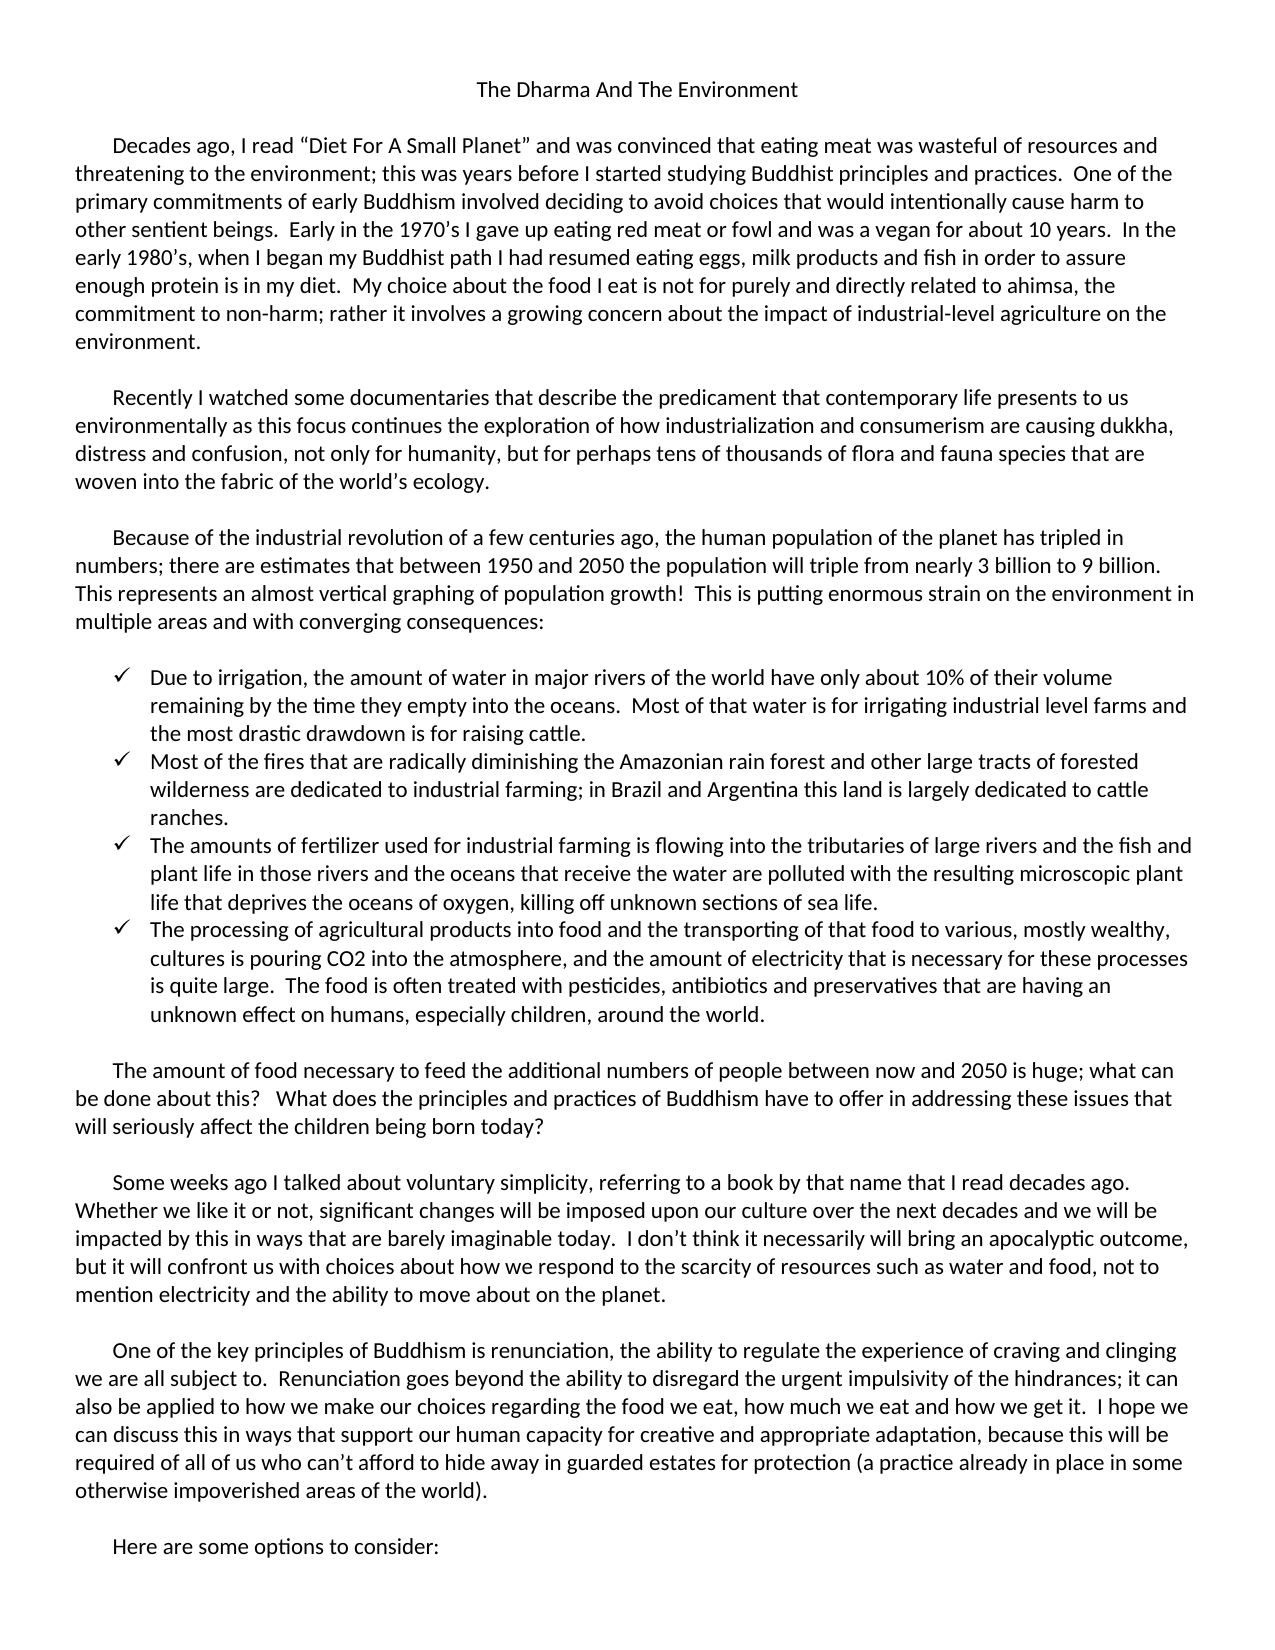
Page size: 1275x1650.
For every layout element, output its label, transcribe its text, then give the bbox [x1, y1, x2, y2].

text Here are some options to consider: [75, 1532, 1200, 1560]
list Most of the fires that are radically diminishing the Amazonian rain forest and other large tracts of forested wilderness are dedicated to industrial farming; in Brazil and Argentina this land is largely dedicated to cattle ranches. [112, 747, 1200, 832]
text Because of the industrial revolution of a few centuries ago, the human population of the planet has tripled in numbers; there are estimates that between 1950 and 2050 the population will triple from nearly 3 billion to 9 billion. This represents an almost vertical graphing of population growth! This is putting enormous strain on the environment in multiple areas and with converging consequences: [75, 523, 1200, 635]
text Decades ago, I read “Diet For A Small Planet” and was convinced that eating meat was wasteful of resources and threatening to the environment; this was years before I started studying Buddhist principles and practices. One of the primary commitments of early Buddhism involved deciding to avoid choices that would intentionally cause harm to other sentient beings. Early in the 1970’s I gave up eating red meat or fowl and was a vegan for about 10 years. In the early 1980’s, when I began my Buddhist path I had resumed eating eggs, milk products and fish in order to assure enough protein is in my diet. My choice about the food I eat is not for purely and directly related to ahimsa, the commitment to non-harm; rather it involves a growing concern about the impact of industrial-level agriculture on the environment. [75, 131, 1200, 355]
text The amount of food necessary to feed the additional numbers of people between now and 2050 is huge; what can be done about this? What does the principles and practices of Buddhism have to offer in addressing these issues that will seriously affect the children being born today? [75, 1056, 1200, 1140]
text Recently I watched some documentaries that describe the predicament that contemporary life presents to us environmentally as this focus continues the exploration of how industrialization and consumerism are causing dukkha, distress and confusion, not only for humanity, but for perhaps tens of thousands of flora and fauna species that are woven into the fabric of the world’s ecology. [75, 383, 1200, 495]
list The amounts of fertilizer used for industrial farming is flowing into the tributaries of large rivers and the fish and plant life in those rivers and the oceans that receive the water are polluted with the resulting microscopic plant life that deprives the oceans of oxygen, killing off unknown sections of sea life. [112, 832, 1200, 916]
text Some weeks ago I talked about voluntary simplicity, referring to a book by that name that I read decades ago. Whether we like it or not, significant changes will be imposed upon our culture over the next decades and we will be impacted by this in ways that are barely imaginable today. I don’t think it necessarily will bring an apocalyptic outcome, but it will confront us with choices about how we respond to the scarcity of resources such as water and food, not to mention electricity and the ability to move about on the planet. [75, 1168, 1200, 1308]
text The Dharma And The Environment [75, 75, 1200, 103]
list Due to irrigation, the amount of water in major rivers of the world have only about 10% of their volume remaining by the time they empty into the oceans. Most of that water is for irrigating industrial level farms and the most drastic drawdown is for raising cattle. [112, 663, 1200, 747]
text One of the key principles of Buddhism is renunciation, the ability to regulate the experience of craving and clinging we are all subject to. Renunciation goes beyond the ability to disregard the urgent impulsivity of the hindrances; it can also be applied to how we make our choices regarding the food we eat, how much we eat and how we get it. I hope we can discuss this in ways that support our human capacity for creative and appropriate adaptation, because this will be required of all of us who can’t afford to hide away in guarded estates for protection (a practice already in place in some otherwise impoverished areas of the world). [75, 1336, 1200, 1504]
list The processing of agricultural products into food and the transporting of that food to various, mostly wealthy, cultures is pouring CO2 into the atmosphere, and the amount of electricity that is necessary for these processes is quite large. The food is often treated with pesticides, antibiotics and preservatives that are having an unknown effect on humans, especially children, around the world. [112, 916, 1200, 1028]
